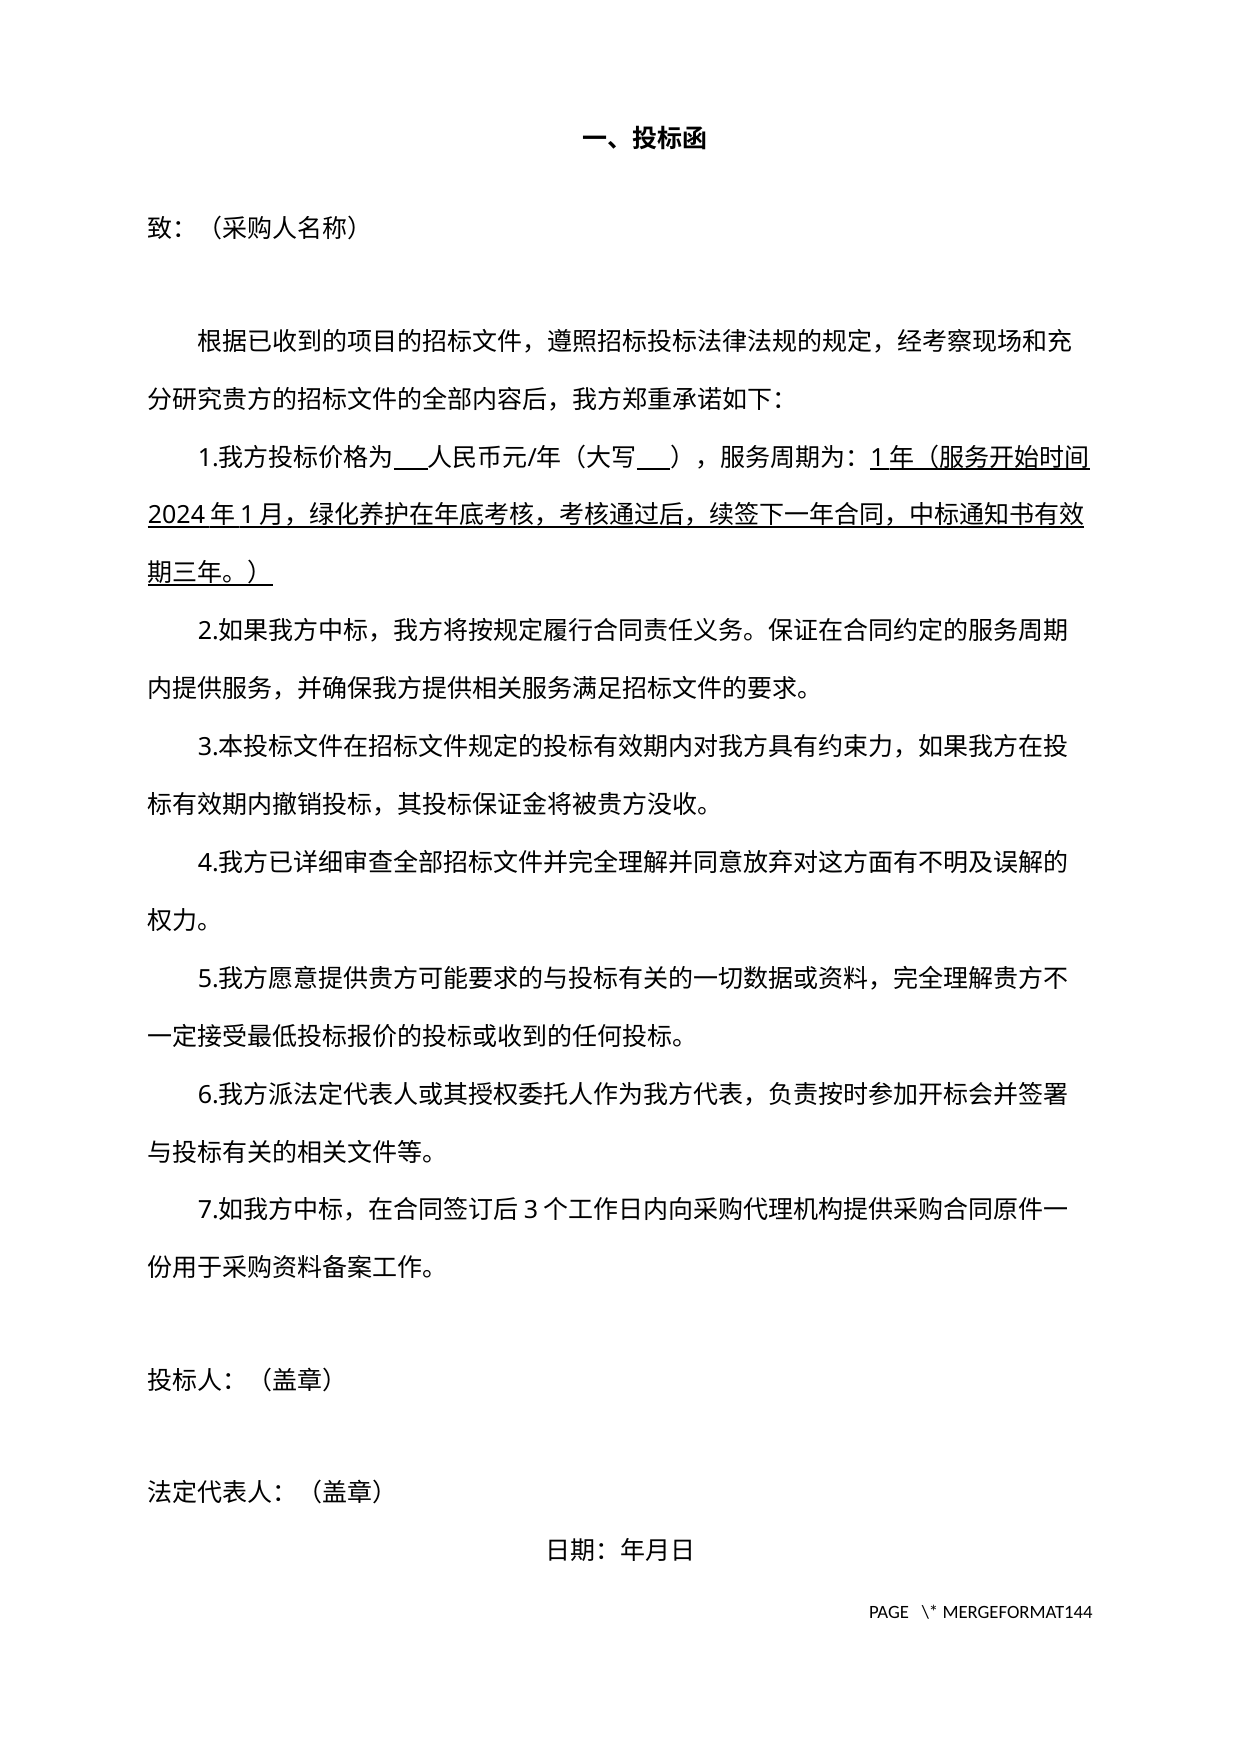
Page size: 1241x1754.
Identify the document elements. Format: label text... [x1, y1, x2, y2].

text 一、投标函 [148, 118, 1093, 154]
text 根据已收到的项目的招标文件，遵照招标投标法律法规的规定，经考察现场和充分研究贵方的招标文件的全部内容后，我方郑重承诺如下： [148, 321, 1093, 415]
text 3.本投标文件在招标文件规定的投标有效期内对我方具有约束力，如果我方在投标有效期内撤销投标，其投标保证金将被贵方没收。 [148, 727, 1093, 821]
text 7.如我方中标，在合同签订后3个工作日内向采购代理机构提供采购合同原件一份用于采购资料备案工作。 [148, 1190, 1093, 1284]
text 法定代表人：（盖章） [148, 1473, 1093, 1509]
text 1.我方投标价格为 人民币元/年（大写 ），服务周期为：1年（服务开始时间2024年1月，绿化养护在年底考核，考核通过后，续签下一年合同，中标通知书有效期三年。） [148, 437, 1093, 589]
text 投标人：（盖章） [148, 1360, 1093, 1397]
text 4.我方已详细审查全部招标文件并完全理解并同意放弃对这方面有不明及误解的权力。 [148, 842, 1093, 937]
text 日期：年月日 [148, 1531, 1093, 1567]
text 致：（采购人名称） [148, 209, 1093, 245]
text 5.我方愿意提供贵方可能要求的与投标有关的一切数据或资料，完全理解贵方不一定接受最低投标报价的投标或收到的任何投标。 [148, 958, 1093, 1052]
text 6.我方派法定代表人或其授权委托人作为我方代表，负责按时参加开标会并签署与投标有关的相关文件等。 [148, 1074, 1093, 1168]
text 2.如果我方中标，我方将按规定履行合同责任义务。保证在合同约定的服务周期内提供服务，并确保我方提供相关服务满足招标文件的要求。 [148, 611, 1093, 705]
